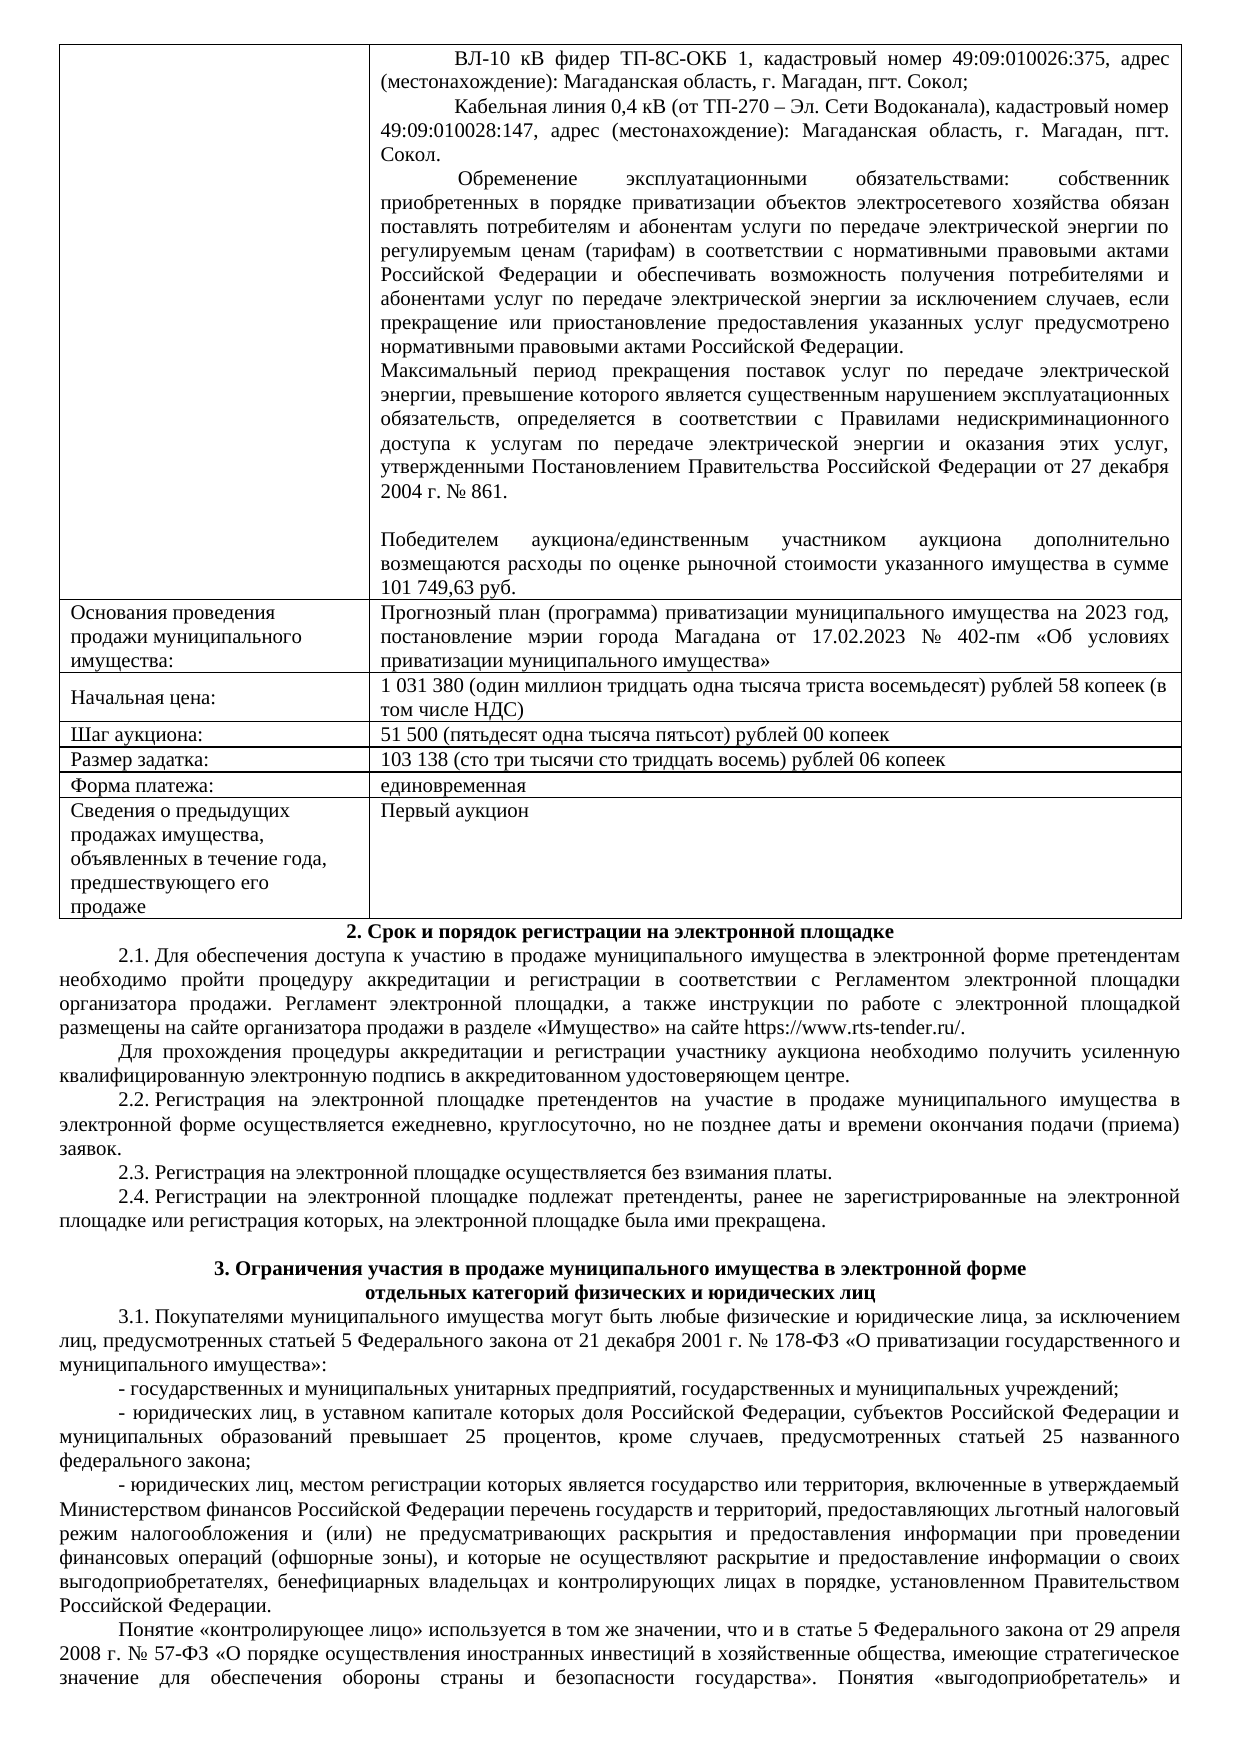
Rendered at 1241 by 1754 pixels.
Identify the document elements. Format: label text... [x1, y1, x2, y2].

table_cell Основания проведения продажи муниципального имущества: [60, 600, 369, 672]
table_cell 1 031 380 (один миллион тридцать одна тысяча триста восемьдесят) рублей 58 копеек (в том числе НДС) [370, 673, 1181, 721]
text 2.2. Регистрация на электронной площадке претендентов на участие в продаже муниципального имущества в электронной форме осуществляется ежедневно, круглосуточно, но не позднее даты и времени окончания подачи (приема) заявок. [59, 1087, 1181, 1159]
text - государственных и муниципальных унитарных предприятий, государственных и муниципальных учреждений; [59, 1376, 1181, 1400]
table_cell Начальная цена: [60, 673, 369, 721]
text 2.1. Для обеспечения доступа к участию в продаже муниципального имущества в электронной форме претендентам необходимо пройти процедуру аккредитации и регистрации в соответствии с Регламентом электронной площадки организатора продажи. Регламент электронной площадки, а также инструкции по работе с электронной площадкой размещены на сайте организатора продажи в разделе «Имущество» на сайте https://www.rts-tender.ru/. [59, 943, 1181, 1039]
table_cell Сведения о предыдущих продажах имущества, объявленных в течение года, предшествующего его продаже [60, 798, 369, 918]
table_cell Прогнозный план (программа) приватизации муниципального имущества на 2023 год, постановление мэрии города Магадана от 17.02.2023 № 402-пм «Об условиях приватизации муниципального имущества» [370, 600, 1181, 672]
table_cell Форма платежа: [60, 773, 369, 797]
text отдельных категорий физических и юридических лиц [59, 1280, 1181, 1304]
table_cell 103 138 (сто три тысячи сто тридцать восемь) рублей 06 копеек [370, 748, 1181, 771]
table_cell Размер задатка: [60, 748, 369, 771]
text Для прохождения процедуры аккредитации и регистрации участнику аукциона необходимо получить усиленную квалифицированную электронную подпись в аккредитованном удостоверяющем центре. [59, 1039, 1181, 1087]
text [59, 1617, 1181, 1689]
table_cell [60, 45, 369, 599]
table_cell единовременная [370, 773, 1181, 797]
text 2. Срок и порядок регистрации на электронной площадке [59, 919, 1181, 943]
text - юридических лиц, местом регистрации которых является государство или территория, включенные в утверждаемый Министерством финансов Российской Федерации перечень государств и территорий, предоставляющих льготный налоговый режим налогообложения и (или) не предусматривающих раскрытия и предоставления информации при проведении финансовых операций (офшорные зоны), и которые не осуществляют раскрытие и предоставление информации о своих выгодоприобретателях, бенефициарных владельцах и контролирующих лицах в порядке, установленном Правительством Российской Федерации. [59, 1472, 1181, 1617]
table_cell Шаг аукциона: [60, 722, 369, 746]
table_cell 51 500 (пятьдесят одна тысяча пятьсот) рублей 00 копеек [370, 722, 1181, 746]
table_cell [370, 45, 1181, 599]
text 2.3. Регистрация на электронной площадке осуществляется без взимания платы. [59, 1159, 1181, 1184]
text - юридических лиц, в уставном капитале которых доля Российской Федерации, субъектов Российской Федерации и муниципальных образований превышает 25 процентов, кроме случаев, предусмотренных статьей 25 названного федерального закона; [59, 1400, 1181, 1472]
table_cell Первый аукцион [370, 798, 1181, 918]
text 3.1. Покупателями муниципального имущества могут быть любые физические и юридические лица, за исключением лиц, предусмотренных статьей 5 Федерального закона от 21 декабря 2001 г. № 178-ФЗ «О приватизации государственного и муниципального имущества»: [59, 1304, 1181, 1376]
text 2.4. Регистрации на электронной площадке подлежат претенденты, ранее не зарегистрированные на электронной площадке или регистрация которых, на электронной площадке была ими прекращена. [59, 1184, 1181, 1232]
text 3. Ограничения участия в продаже муниципального имущества в электронной форме [59, 1256, 1181, 1280]
